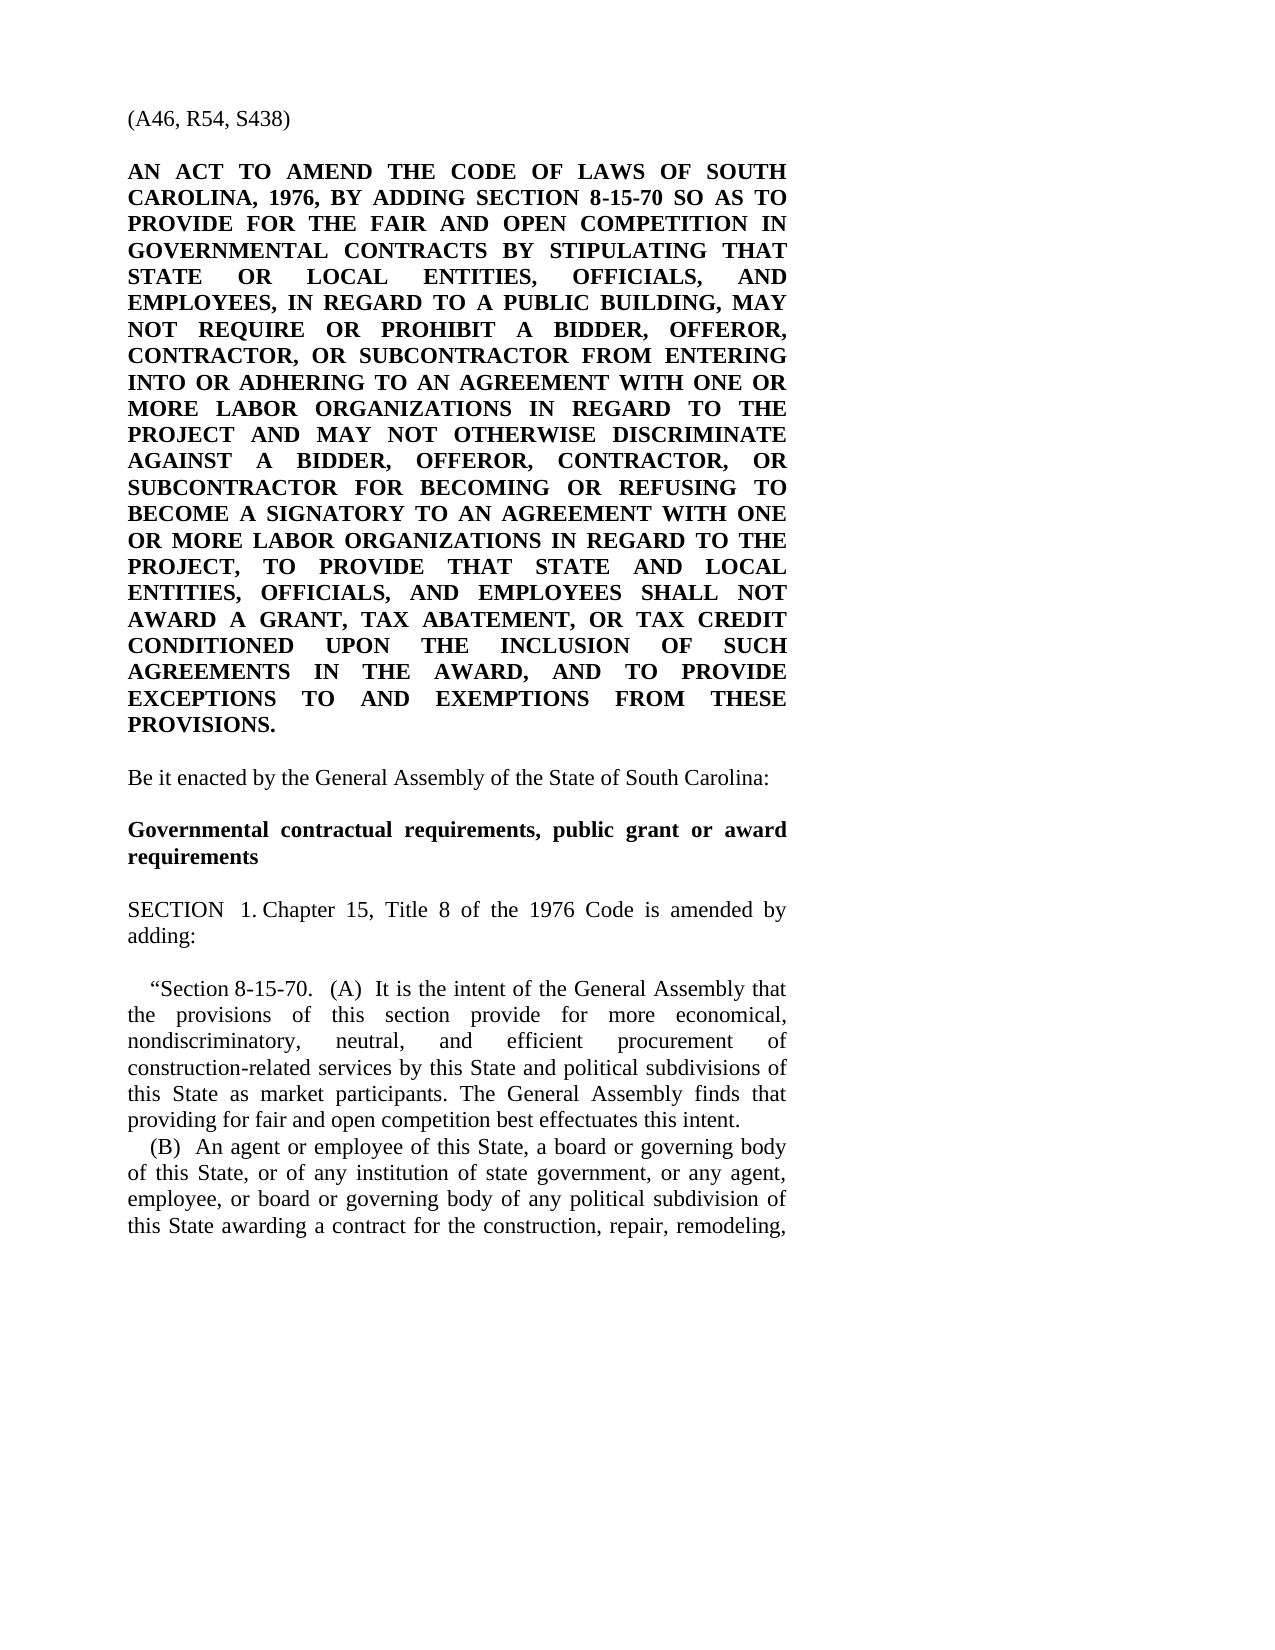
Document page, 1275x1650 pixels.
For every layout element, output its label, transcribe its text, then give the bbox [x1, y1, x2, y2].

text “Section 8-15-70. (A) It is the intent of the General Assembly that the provisions of this section provide for more economical, nondiscriminatory, neutral, and efficient procurement of construction-related services by this State and political subdivisions of this State as market participants. The General Assembly finds that providing for fair and open competition best effectuates this intent. [127, 975, 787, 1133]
text (A46, R54, S438) [127, 105, 787, 131]
text Governmental contractual requirements, public grant or award requirements [127, 817, 787, 869]
text Be it enacted by the General Assembly of the State of South Carolina: [127, 764, 787, 790]
text AN ACT TO AMEND THE CODE OF LAWS OF SOUTH CAROLINA, 1976, BY ADDING SECTION 8-15-70 SO AS TO PROVIDE FOR THE FAIR AND OPEN COMPETITION IN GOVERNMENTAL CONTRACTS BY STIPULATING THAT STATE OR LOCAL ENTITIES, OFFICIALS, AND EMPLOYEES, IN REGARD TO A PUBLIC BUILDING, MAY NOT REQUIRE OR PROHIBIT A BIDDER, OFFEROR, CONTRACTOR, OR SUBCONTRACTOR FROM ENTERING INTO OR ADHERING TO AN AGREEMENT WITH ONE OR MORE LABOR ORGANIZATIONS IN REGARD TO THE PROJECT AND MAY NOT OTHERWISE DISCRIMINATE AGAINST A BIDDER, OFFEROR, CONTRACTOR, OR SUBCONTRACTOR FOR BECOMING OR REFUSING TO BECOME A SIGNATORY TO AN AGREEMENT WITH ONE OR MORE LABOR ORGANIZATIONS IN REGARD TO THE PROJECT, TO PROVIDE THAT STATE AND LOCAL ENTITIES, OFFICIALS, AND EMPLOYEES SHALL NOT AWARD A GRANT, TAX ABATEMENT, OR TAX CREDIT CONDITIONED UPON THE INCLUSION OF SUCH AGREEMENTS IN THE AWARD, AND TO PROVIDE EXCEPTIONS TO AND EXEMPTIONS FROM THESE PROVISIONS. [127, 158, 787, 737]
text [127, 1133, 787, 1238]
text SECTION 1. Chapter 15, Title 8 of the 1976 Code is amended by adding: [127, 896, 787, 948]
